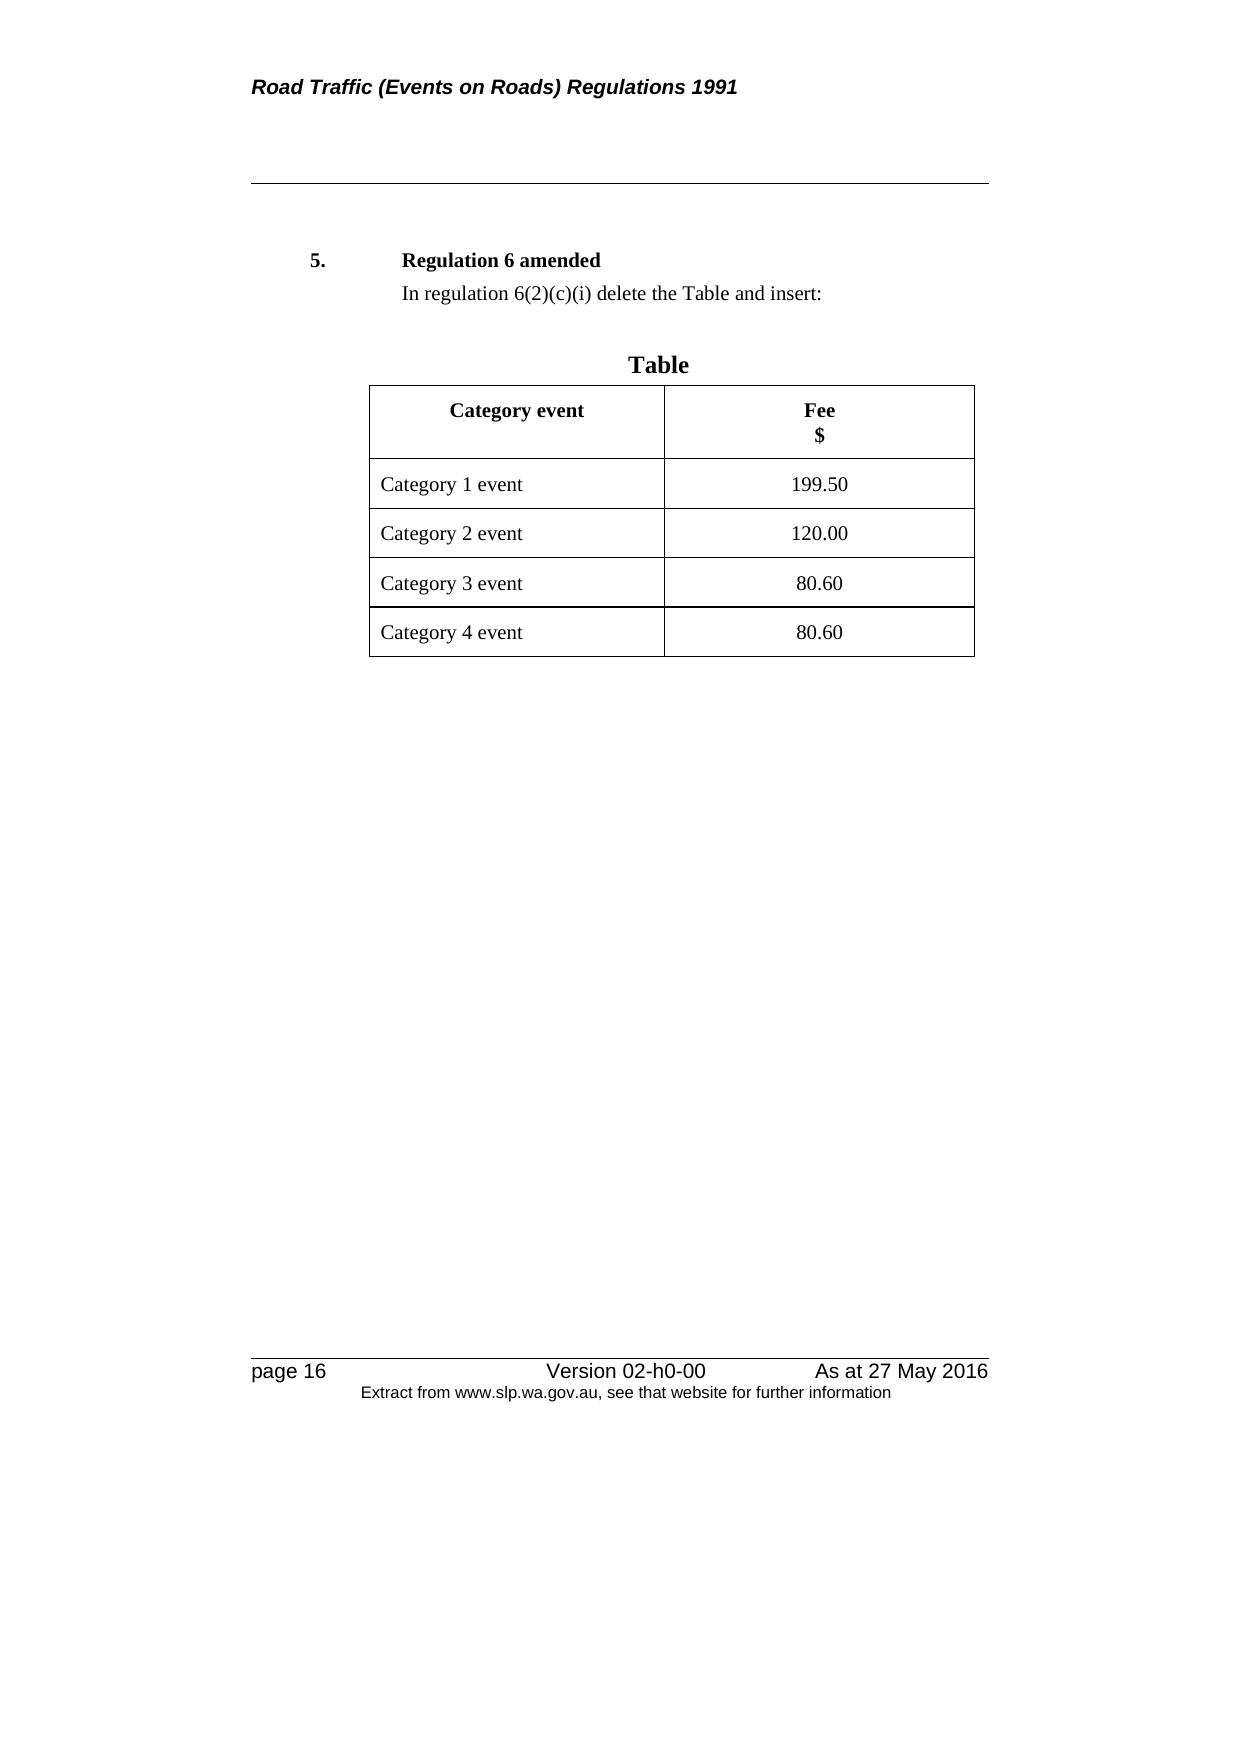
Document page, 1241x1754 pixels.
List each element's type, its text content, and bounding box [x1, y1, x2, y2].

text In regulation 6(2)(c)(i) delete the Table and insert: [313, 280, 960, 304]
table_cell Category 1 event [370, 459, 664, 508]
table_header Category event [370, 386, 664, 458]
table_header Fee $ [665, 386, 974, 458]
table_cell Category 4 event [370, 608, 664, 656]
table_cell 120.00 [665, 509, 974, 557]
table_cell 80.60 [665, 608, 974, 656]
table_cell Category 3 event [370, 558, 664, 606]
table_cell 199.50 [665, 459, 974, 508]
subtitle Table [342, 350, 974, 379]
table_cell 80.60 [665, 558, 974, 606]
subtitle 5. Regulation 6 amended [310, 248, 960, 272]
table_cell Category 2 event [370, 509, 664, 557]
